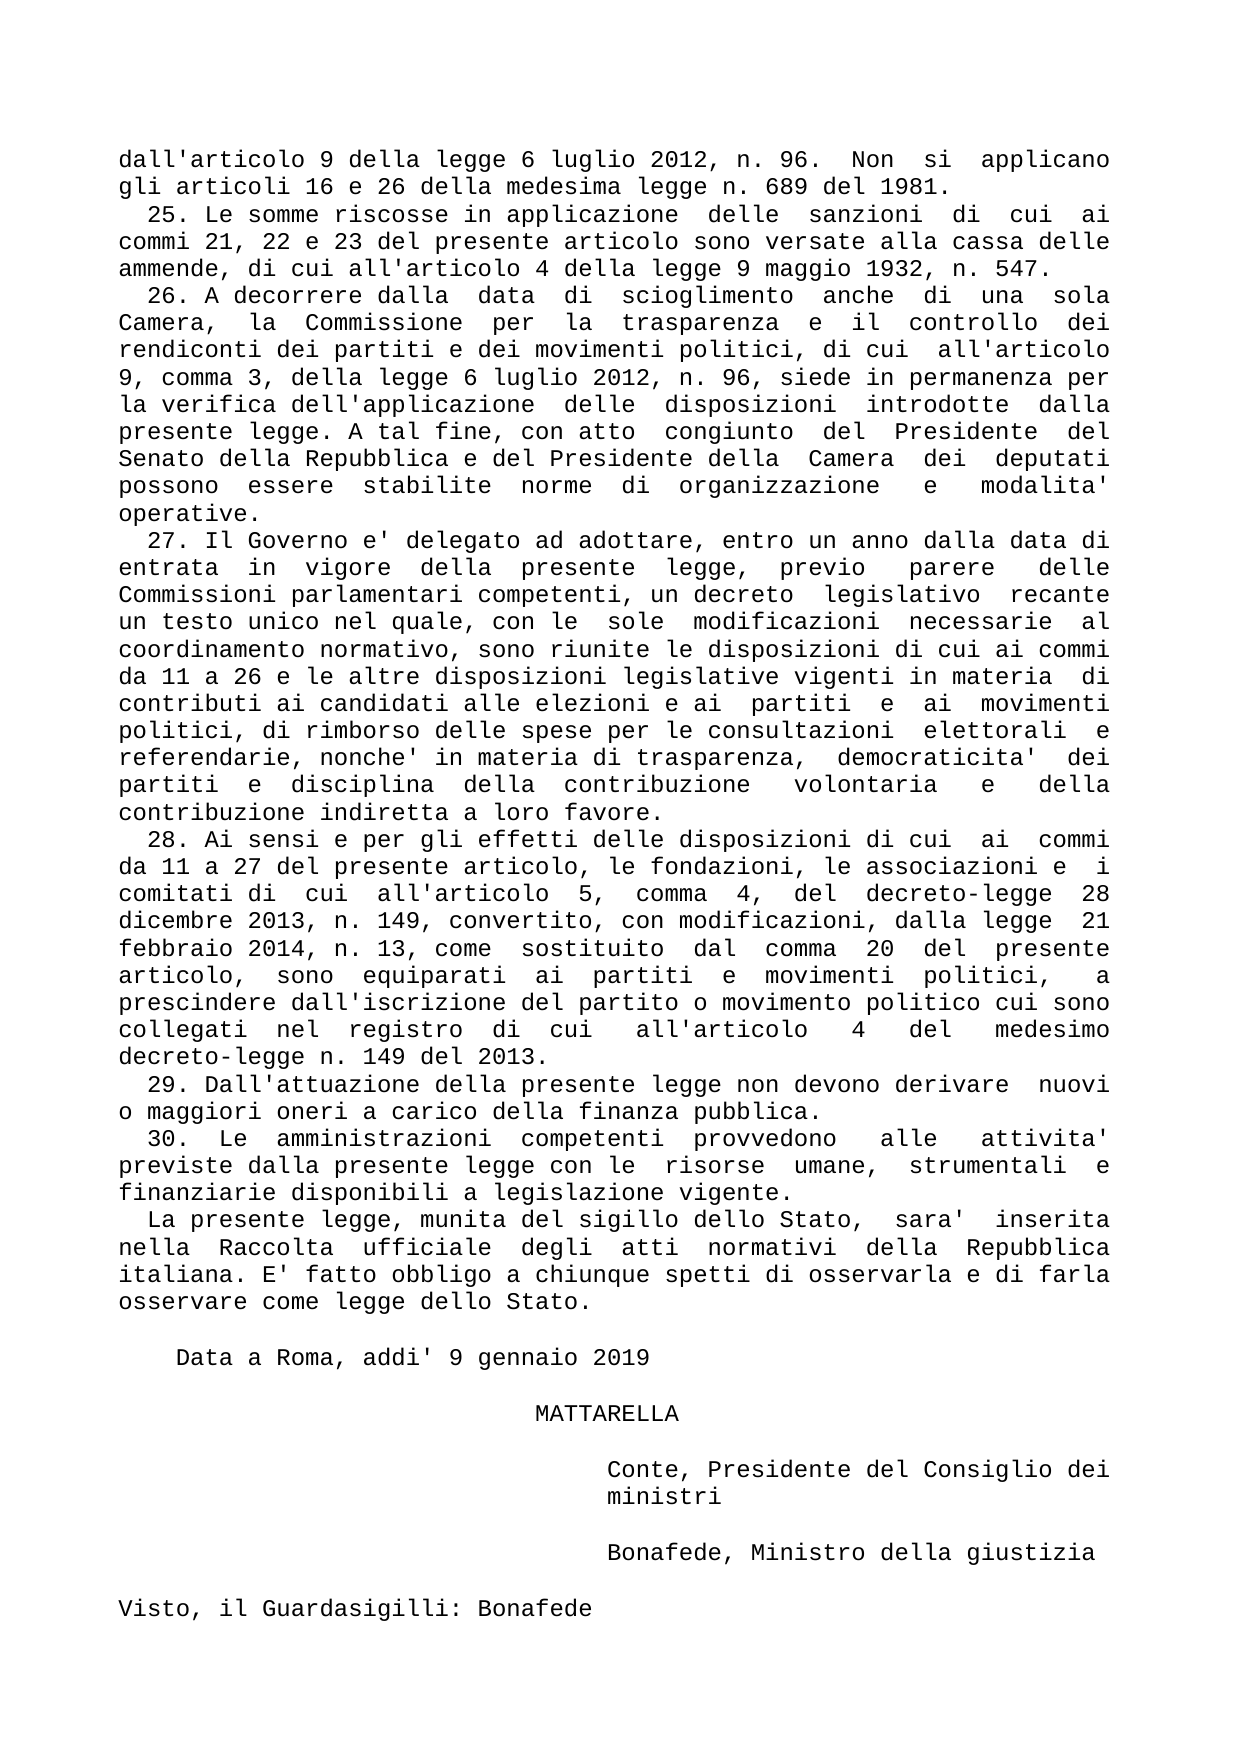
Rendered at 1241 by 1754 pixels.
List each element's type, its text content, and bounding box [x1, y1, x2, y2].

text osservare come legge dello Stato. [118, 1289, 1122, 1317]
text decreto-legge n. 149 del 2013. [118, 1045, 1122, 1072]
text entrata in vigore della presente legge, previo parere delle [118, 555, 1122, 583]
text commi 21, 22 e 23 del presente articolo sono versate alla cassa delle [118, 229, 1122, 256]
text Bonafede, Ministro della giustizia [118, 1540, 1122, 1568]
text Visto, il Guardasigilli: Bonafede [118, 1596, 1122, 1623]
text da 11 a 26 e le altre disposizioni legislative vigenti in materia di [118, 664, 1122, 691]
text presente legge. A tal fine, con atto congiunto del Presidente del [118, 419, 1122, 447]
text Conte, Presidente del Consiglio dei [118, 1457, 1122, 1484]
text gli articoli 16 e 26 della medesima legge n. 689 del 1981. [118, 175, 1122, 202]
text previste dalla presente legge con le risorse umane, strumentali e [118, 1153, 1122, 1181]
text febbraio 2014, n. 13, come sostituito dal comma 20 del presente [118, 936, 1122, 963]
text partiti e disciplina della contribuzione volontaria e della [118, 773, 1122, 800]
text coordinamento normativo, sono riunite le disposizioni di cui ai commi [118, 637, 1122, 664]
text dicembre 2013, n. 149, convertito, con modificazioni, dalla legge 21 [118, 909, 1122, 936]
text o maggiori oneri a carico della finanza pubblica. [118, 1099, 1122, 1126]
text 30. Le amministrazioni competenti provvedono alle attivita' [118, 1126, 1122, 1153]
text finanziarie disponibili a legislazione vigente. [118, 1181, 1122, 1208]
text referendarie, nonche' in materia di trasparenza, democraticita' dei [118, 746, 1122, 773]
text comitati di cui all'articolo 5, comma 4, del decreto-legge 28 [118, 882, 1122, 909]
text Commissioni parlamentari competenti, un decreto legislativo recante [118, 583, 1122, 610]
text 28. Ai sensi e per gli effetti delle disposizioni di cui ai commi [118, 827, 1122, 854]
text 27. Il Governo e' delegato ad adottare, entro un anno dalla data di [118, 528, 1122, 555]
text La presente legge, munita del sigillo dello Stato, sara' inserita [118, 1208, 1122, 1235]
text dall'articolo 9 della legge 6 luglio 2012, n. 96. Non si applicano [118, 148, 1122, 175]
text Data a Roma, addi' 9 gennaio 2019 [118, 1345, 1122, 1373]
text politici, di rimborso delle spese per le consultazioni elettorali e [118, 718, 1122, 746]
text da 11 a 27 del presente articolo, le fondazioni, le associazioni e i [118, 854, 1122, 882]
text 25. Le somme riscosse in applicazione delle sanzioni di cui ai [118, 202, 1122, 229]
text MATTARELLA [118, 1401, 1122, 1428]
text 26. A decorrere dalla data di scioglimento anche di una sola [118, 283, 1122, 311]
text articolo, sono equiparati ai partiti e movimenti politici, a [118, 963, 1122, 990]
text contribuzione indiretta a loro favore. [118, 800, 1122, 827]
text ammende, di cui all'articolo 4 della legge 9 maggio 1932, n. 547. [118, 256, 1122, 283]
text nella Raccolta ufficiale degli atti normativi della Repubblica [118, 1235, 1122, 1262]
text 9, comma 3, della legge 6 luglio 2012, n. 96, siede in permanenza per [118, 365, 1122, 392]
text operative. [118, 501, 1122, 528]
text contributi ai candidati alle elezioni e ai partiti e ai movimenti [118, 691, 1122, 718]
text rendiconti dei partiti e dei movimenti politici, di cui all'articolo [118, 338, 1122, 365]
text un testo unico nel quale, con le sole modificazioni necessarie al [118, 610, 1122, 637]
text la verifica dell'applicazione delle disposizioni introdotte dalla [118, 392, 1122, 419]
text Senato della Repubblica e del Presidente della Camera dei deputati [118, 447, 1122, 474]
text italiana. E' fatto obbligo a chiunque spetti di osservarla e di farla [118, 1262, 1122, 1289]
text possono essere stabilite norme di organizzazione e modalita' [118, 474, 1122, 501]
text Camera, la Commissione per la trasparenza e il controllo dei [118, 311, 1122, 338]
text collegati nel registro di cui all'articolo 4 del medesimo [118, 1018, 1122, 1045]
text ministri [118, 1484, 1122, 1512]
text prescindere dall'iscrizione del partito o movimento politico cui sono [118, 990, 1122, 1018]
text 29. Dall'attuazione della presente legge non devono derivare nuovi [118, 1072, 1122, 1099]
